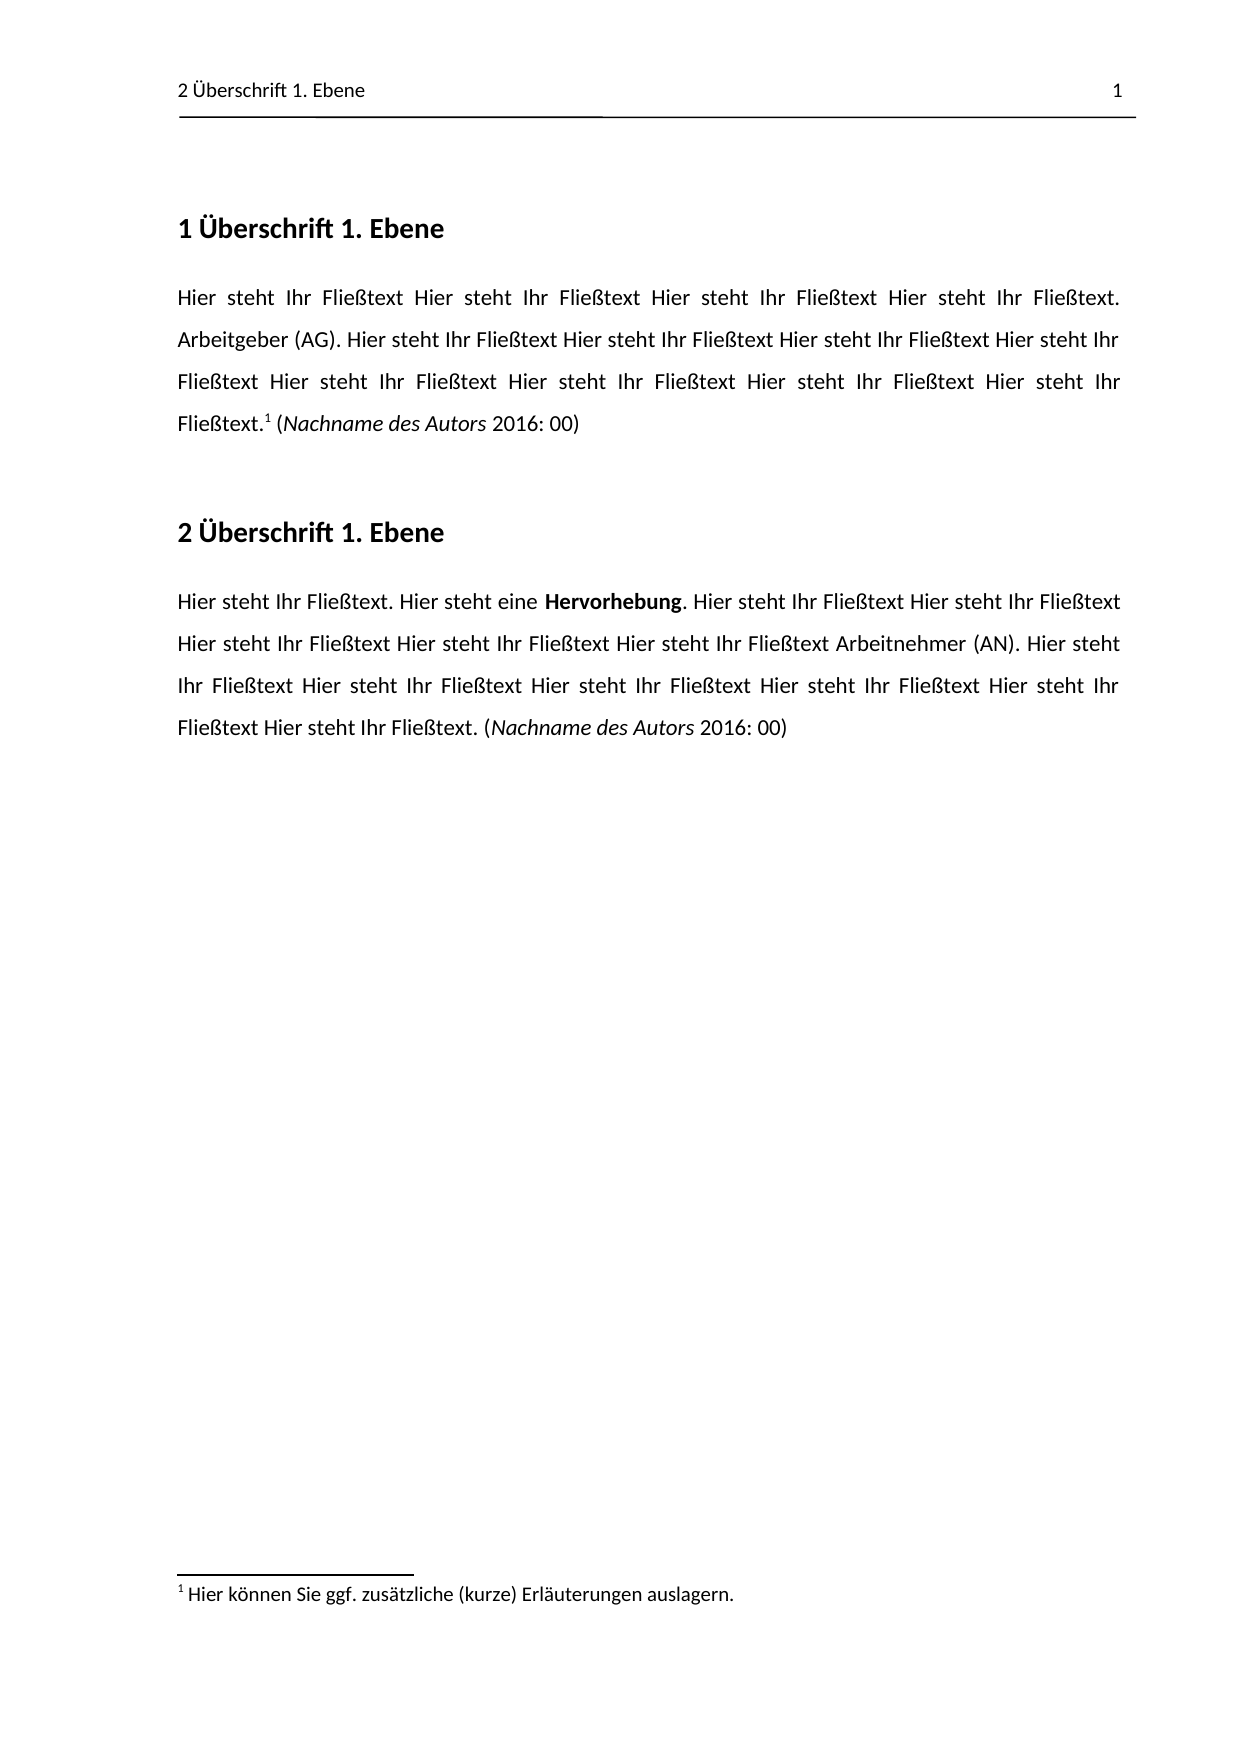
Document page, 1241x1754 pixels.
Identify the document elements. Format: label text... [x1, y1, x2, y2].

subtitle 1 Überschrift 1. Ebene [177, 210, 1122, 246]
subtitle 2 Überschrift 1. Ebene [177, 514, 1122, 549]
text Hier steht Ihr Fließtext. Hier steht eine Hervorhebung. Hier steht Ihr Fließtext Hier steht Ihr Fließtext Hier steht Ihr Fließtext Hier steht Ihr Fließtext Hier steht Ihr Fließtext Arbeitnehmer (AN). Hier steht Ihr Fließtext Hier steht Ihr Fließtext Hier steht Ihr Fließtext Hier steht Ihr Fließtext Hier steht Ihr Fließtext Hier steht Ihr Fließtext. (Nachname des Autors 2016: 00) [177, 587, 1122, 741]
text Hier steht Ihr Fließtext Hier steht Ihr Fließtext Hier steht Ihr Fließtext Hier steht Ihr Fließtext. Arbeitgeber (AG). Hier steht Ihr Fließtext Hier steht Ihr Fließtext Hier steht Ihr Fließtext Hier steht Ihr Fließtext Hier steht Ihr Fließtext Hier steht Ihr Fließtext Hier steht Ihr Fließtext Hier steht Ihr Fließtext. (Nachname des Autors 2016: 00) [177, 283, 1122, 437]
